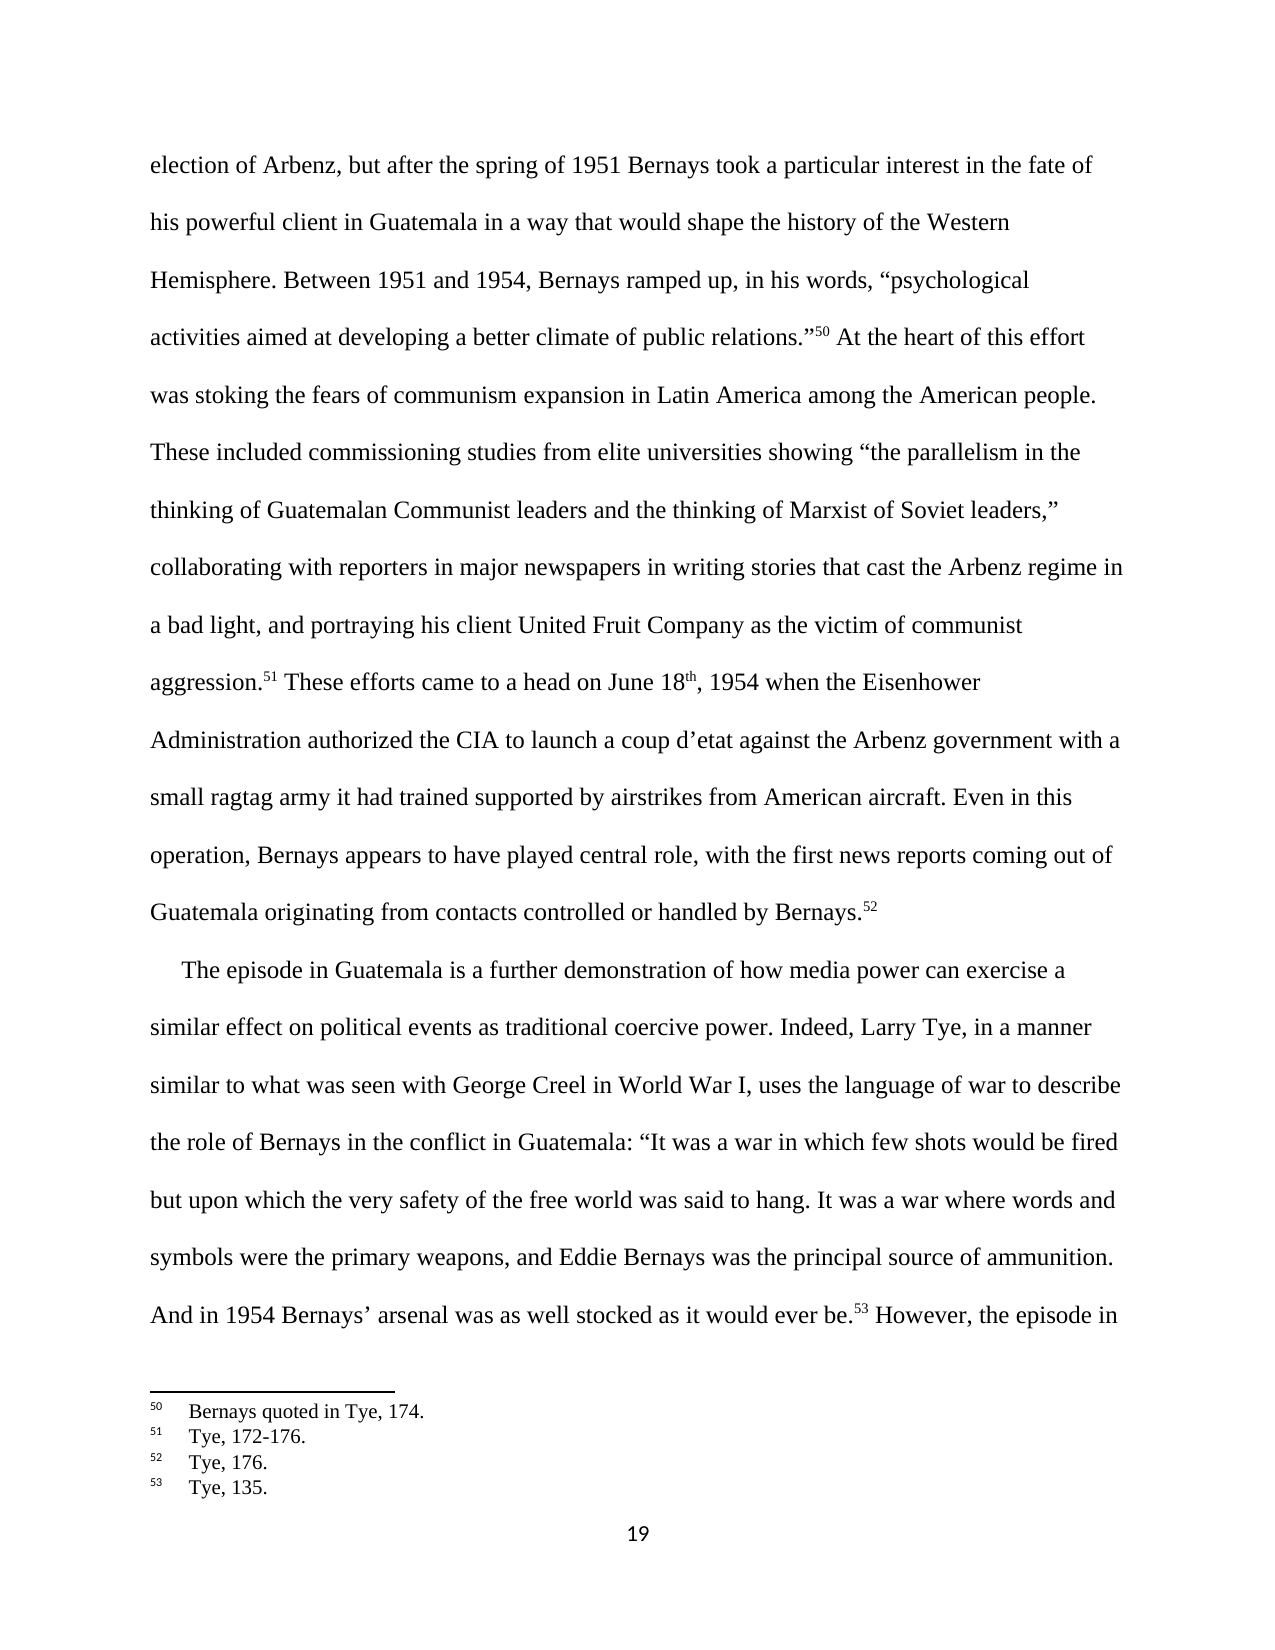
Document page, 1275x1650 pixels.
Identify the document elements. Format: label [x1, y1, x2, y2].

text [150, 150, 1125, 926]
text [150, 955, 1125, 1329]
